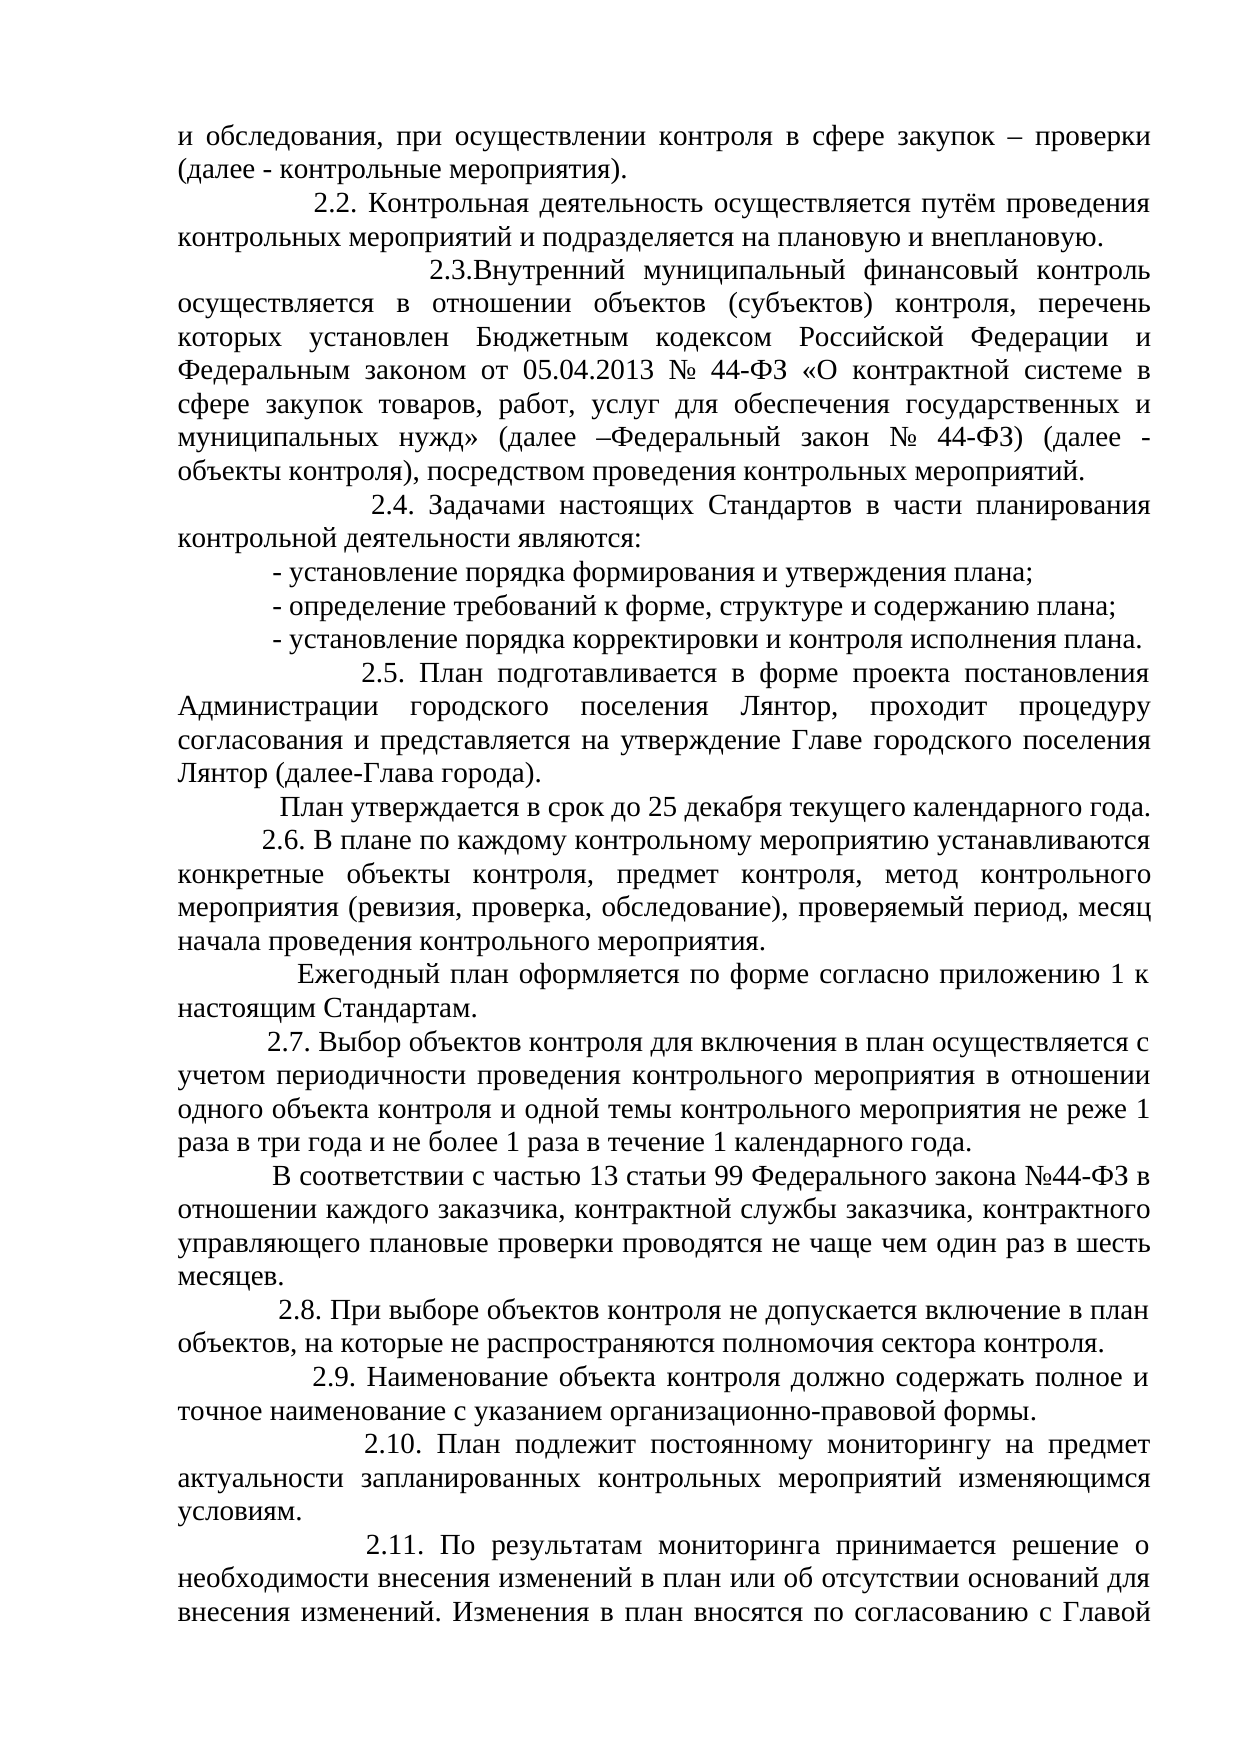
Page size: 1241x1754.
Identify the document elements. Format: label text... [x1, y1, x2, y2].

text - установление порядка корректировки и контроля исполнения плана. [177, 621, 1152, 655]
text Ежегодный план оформляется по форме согласно приложению 1 к настоящим Стандартам. [177, 957, 1152, 1024]
text 2.6. В плане по каждому контрольному мероприятию устанавливаются конкретные объекты контроля, предмет контроля, метод контрольного мероприятия (ревизия, проверка, обследование), проверяемый период, месяц начала проведения контрольного мероприятия. [177, 822, 1152, 957]
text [177, 118, 1152, 185]
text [177, 1527, 1152, 1627]
text 2.3.Внутренний муниципальный финансовый контроль осуществляется в отношении объектов (субъектов) контроля, перечень которых установлен Бюджетным кодексом Российской Федерации и Федеральным законом от 05.04.2013 № 44-ФЗ «О контрактной системе в сфере закупок товаров, работ, услуг для обеспечения государственных и муниципальных нужд» (далее –Федеральный закон № 44-ФЗ) (далее - объекты контроля), посредством проведения контрольных мероприятий. [177, 252, 1152, 487]
text 2.9. Наименование объекта контроля должно содержать полное и точное наименование с указанием организационно-правовой формы. [177, 1359, 1152, 1426]
text - установление порядка формирования и утверждения плана; [177, 554, 1152, 588]
text 2.8. При выборе объектов контроля не допускается включение в план объектов, на которые не распространяются полномочия сектора контроля. [177, 1292, 1152, 1359]
text В соответствии с частью 13 статьи 99 Федерального закона №44-ФЗ в отношении каждого заказчика, контрактной службы заказчика, контрактного управляющего плановые проверки проводятся не чаще чем один раз в шесть месяцев. [177, 1158, 1152, 1292]
text План утверждается в срок до 25 декабря текущего календарного года. [177, 789, 1152, 822]
text - определение требований к форме, структуре и содержанию плана; [177, 588, 1152, 621]
text 2.7. Выбор объектов контроля для включения в план осуществляется с учетом периодичности проведения контрольного мероприятия в отношении одного объекта контроля и одной темы контрольного мероприятия не реже 1 раза в три года и не более 1 раза в течение 1 календарного года. [177, 1024, 1152, 1158]
text 2.5. План подготавливается в форме проекта постановления Администрации городского поселения Лянтор, проходит процедуру согласования и представляется на утверждение Главе городского поселения Лянтор (далее-Глава города). [177, 655, 1152, 789]
text 2.2. Контрольная деятельность осуществляется путём проведения контрольных мероприятий и подразделяется на плановую и внеплановую. [177, 185, 1152, 252]
text 2.10. План подлежит постоянному мониторингу на предмет актуальности запланированных контрольных мероприятий изменяющимся условиям. [177, 1426, 1152, 1527]
text 2.4. Задачами настоящих Стандартов в части планирования контрольной деятельности являются: [177, 487, 1152, 554]
